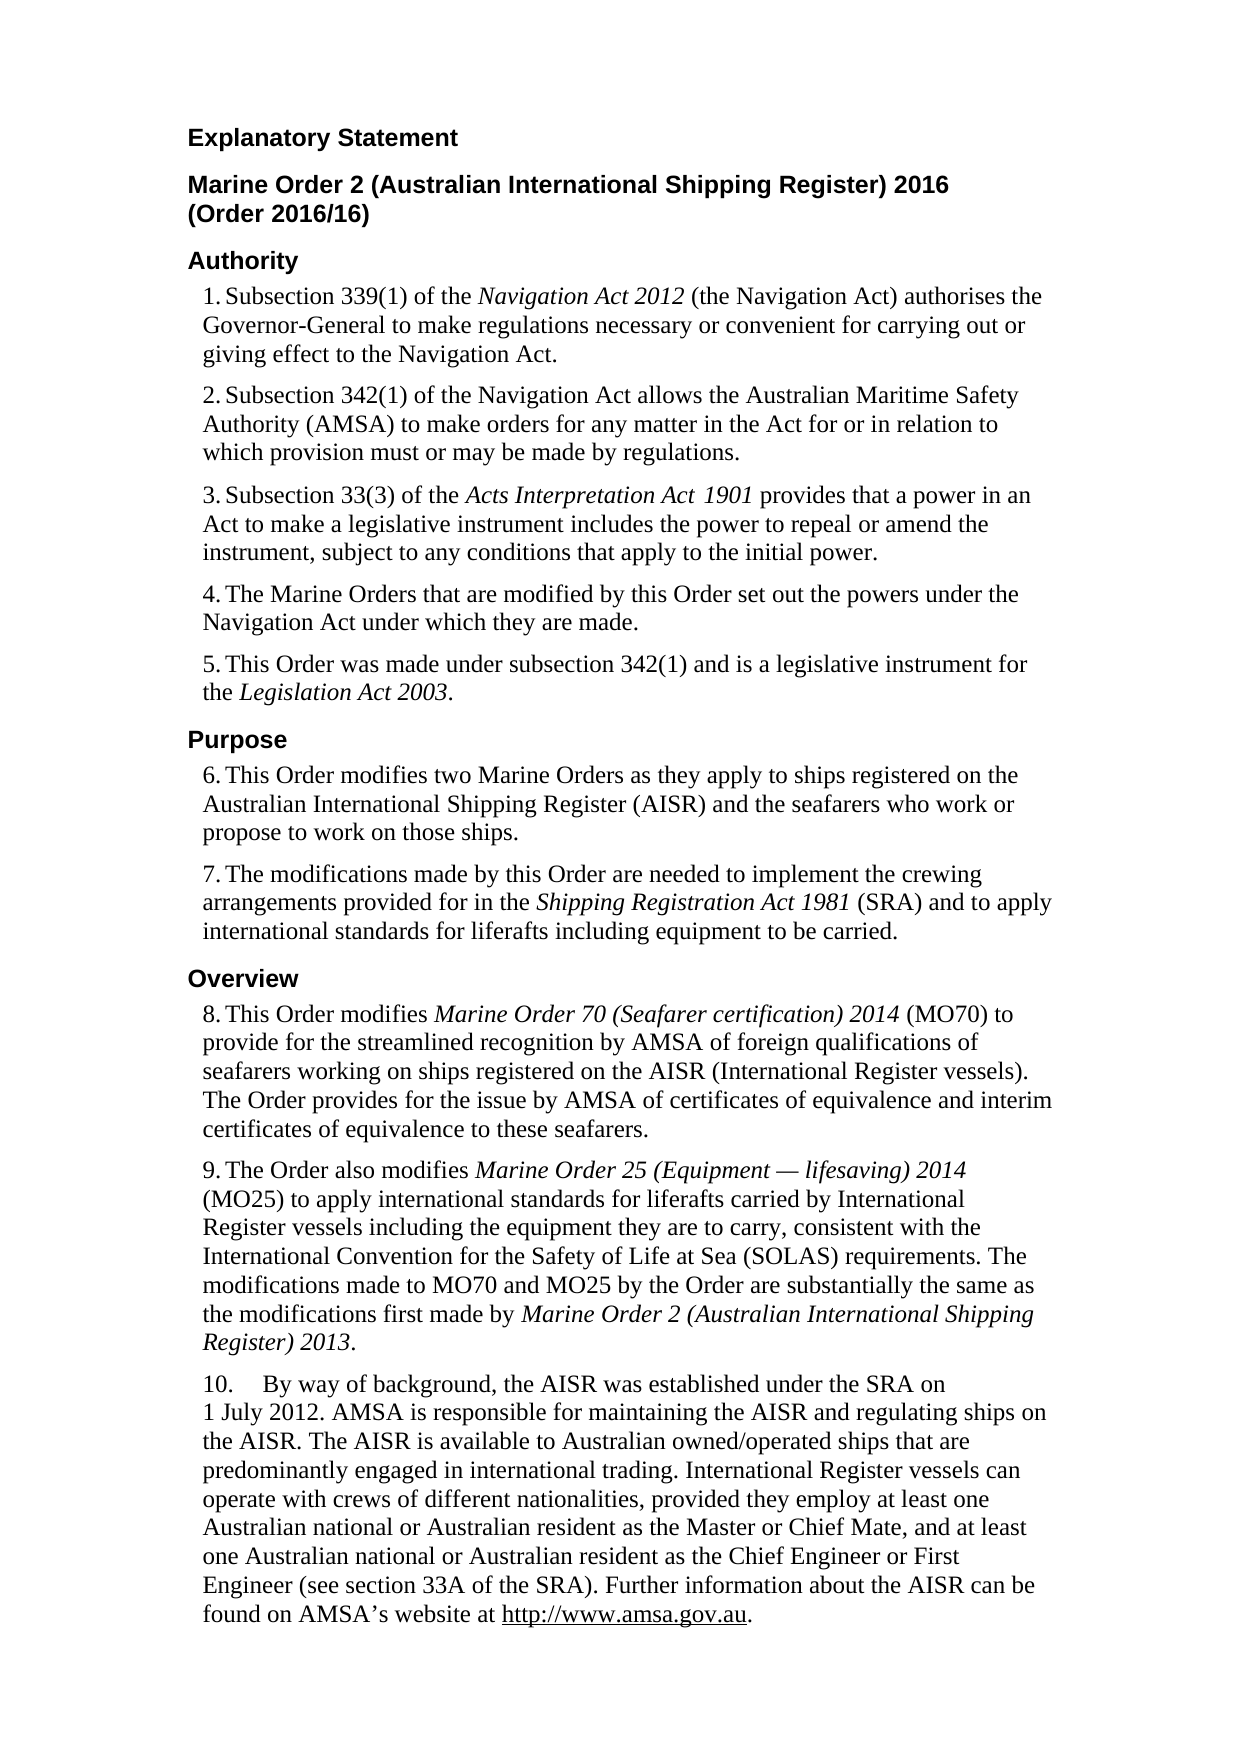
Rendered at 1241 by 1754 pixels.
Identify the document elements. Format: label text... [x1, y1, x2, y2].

text By way of background, the AISR was established under the SRA on 1 July 2012. AMSA is responsible for maintaining the AISR and regulating ships on the AISR. The AISR is available to Australian owned/operated ships that are predominantly engaged in international trading. International Register vessels can operate with crews of different nationalities, provided they employ at least one Australian national or Australian resident as the Master or Chief Mate, and at least one Australian national or Australian resident as the Chief Engineer or First Engineer (see section 33A of the SRA). Further information about the AISR can be found on AMSA’s website at http://www.amsa.gov.au. [202, 1369, 1053, 1627]
text Subsection 33(3) of the Acts Interpretation Act 1901 provides that a power in an Act to make a legislative instrument includes the power to repeal or amend the instrument, subject to any conditions that apply to the initial power. [202, 479, 1053, 566]
text This Order modifies Marine Order 70 (Seafarer certification) 2014 (MO70) to provide for the streamlined recognition by AMSA of foreign qualifications of seafarers working on ships registered on the AISR (International Register vessels). The Order provides for the issue by AMSA of certificates of equivalence and interim certificates of equivalence to these seafarers. [202, 999, 1053, 1142]
text The Marine Orders that are modified by this Order set out the powers under the Navigation Act under which they are made. [202, 579, 1053, 636]
subtitle Purpose [187, 725, 1053, 754]
text The Order also modifies Marine Order 25 (Equipment — lifesaving) 2014 (MO25) to apply international standards for liferafts carried by International Register vessels including the equipment they are to carry, consistent with the International Convention for the Safety of Life at Sea (SOLAS) requirements. The modifications made to MO70 and MO25 by the Order are substantially the same as the modifications first made by Marine Order 2 (Australian International Shipping Register) 2013. [202, 1155, 1053, 1356]
text Subsection 339(1) of the Navigation Act 2012 (the Navigation Act) authorises the Governor-General to make regulations necessary or convenient for carrying out or giving effect to the Navigation Act. [202, 281, 1053, 367]
text The modifications made by this Order are needed to implement the crewing arrangements provided for in the Shipping Registration Act 1981 (SRA) and to apply international standards for liferafts including equipment to be carried. [202, 859, 1053, 945]
subtitle Marine Order 2 (Australian International Shipping Register) 2016 (Order 2016/16) [187, 170, 1053, 227]
subtitle Authority [187, 246, 1053, 275]
text This Order was made under subsection 342(1) and is a legislative instrument for the Legislation Act 2003. [202, 649, 1053, 706]
subtitle Explanatory Statement [187, 122, 1053, 151]
text This Order modifies two Marine Orders as they apply to ships registered on the Australian International Shipping Register (AISR) and the seafarers who work or propose to work on those ships. [202, 760, 1053, 846]
text Subsection 342(1) of the Navigation Act allows the Australian Maritime Safety Authority (AMSA) to make orders for any matter in the Act for or in relation to which provision must or may be made by regulations. [202, 380, 1053, 466]
subtitle Overview [187, 964, 1053, 992]
